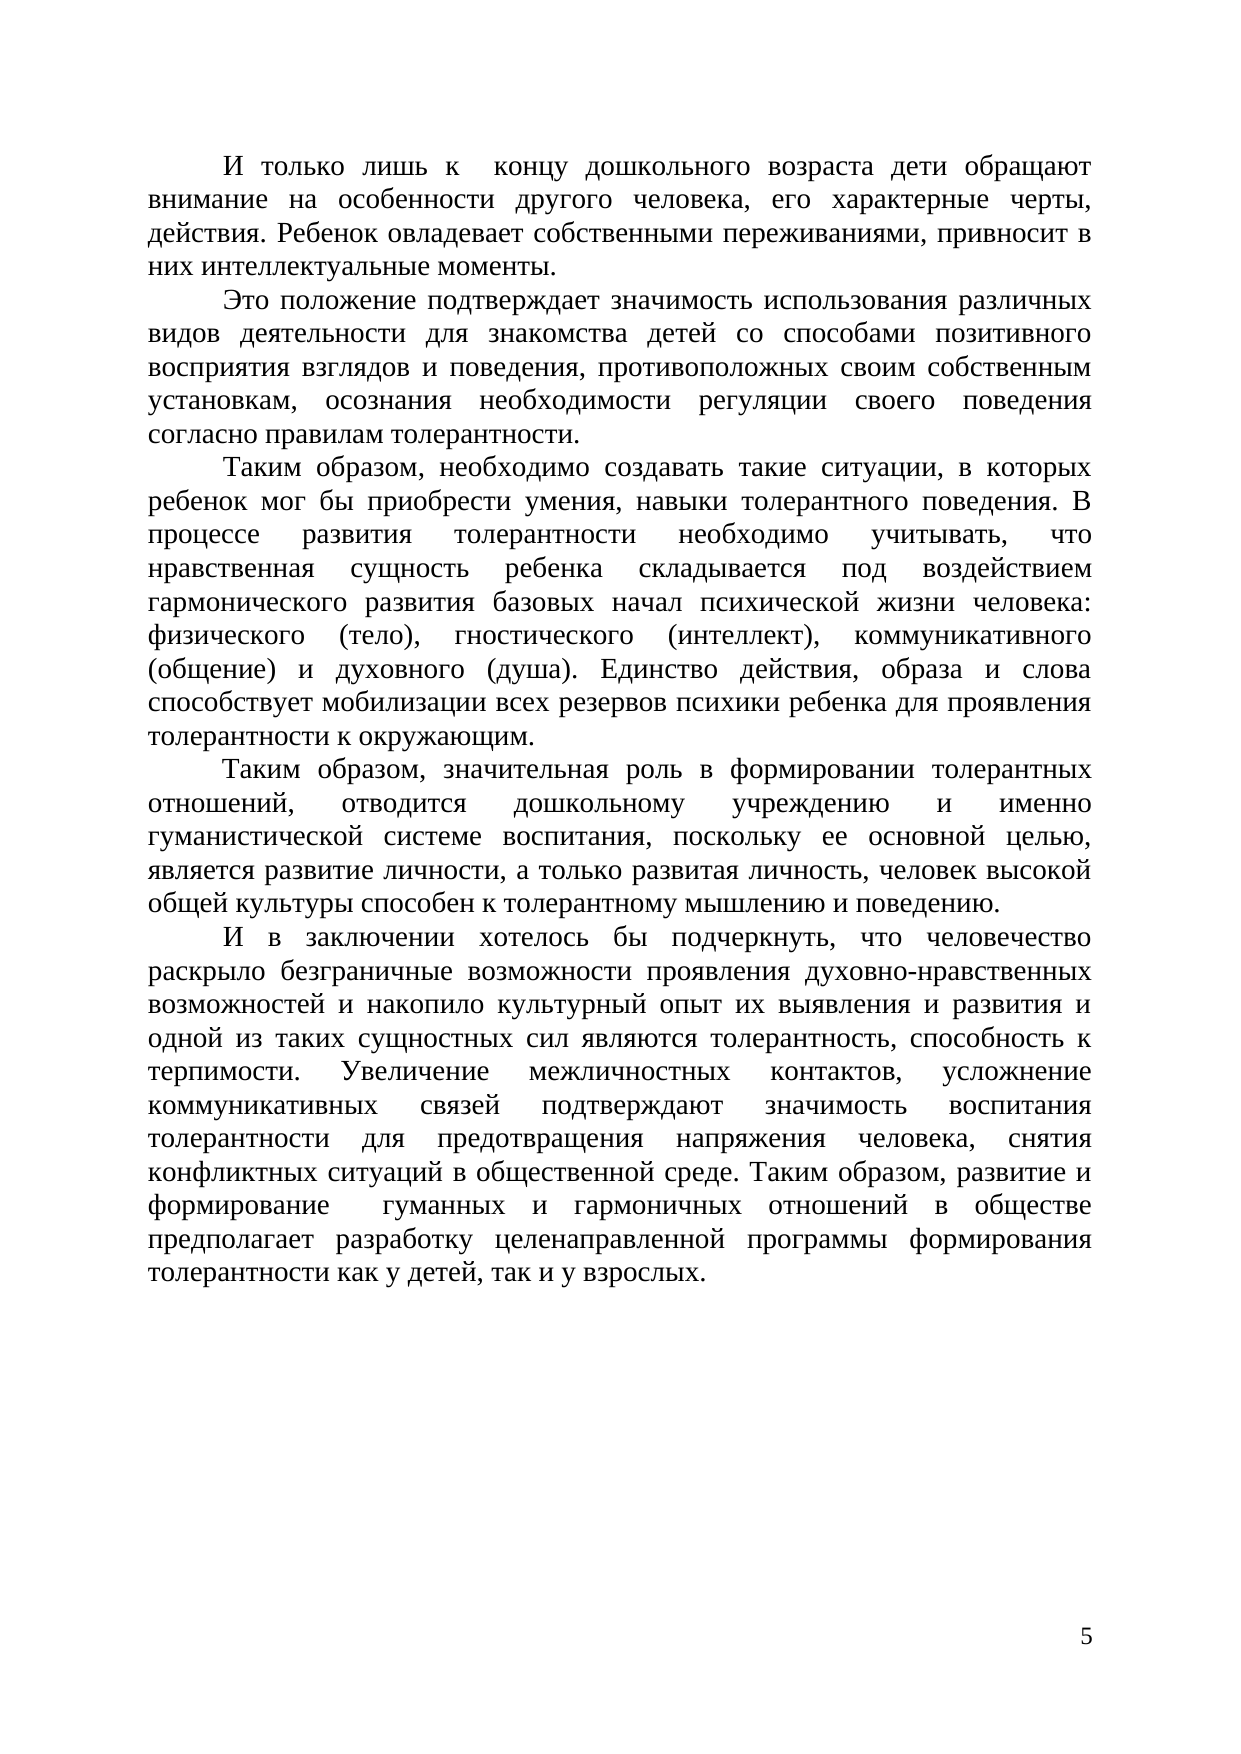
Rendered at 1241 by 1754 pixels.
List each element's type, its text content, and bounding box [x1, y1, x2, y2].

text И в заключении хотелось бы подчеркнуть, что человечество раскрыло безграничные возможности проявления духовно-нравственных возможностей и накопило культурный опыт их выявления и развития и одной из таких сущностных сил являются толерантность, способность к терпимости. Увеличение межличностных контактов, усложнение коммуникативных связей подтверждают значимость воспитания толерантности для предотвращения напряжения человека, снятия конфликтных ситуаций в общественной среде. Таким образом, развитие и формирование гуманных и гармоничных отношений в обществе предполагает разработку целенаправленной программы формирования толерантности как у детей, так и у взрослых. [148, 919, 1092, 1288]
text И только лишь к концу дошкольного возраста дети обращают внимание на особенности другого человека, его характерные черты, действия. Ребенок овладевает собственными переживаниями, привносит в них интеллектуальные моменты. [148, 148, 1092, 282]
text Таким образом, необходимо создавать такие ситуации, в которых ребенок мог бы приобрести умения, навыки толерантного поведения. В процессе развития толерантности необходимо учитывать, что нравственная сущность ребенка складывается под воздействием гармонического развития базовых начал психической жизни человека: физического (тело), гностического (интеллект), коммуникативного (общение) и духовного (душа). Единство действия, образа и слова способствует мобилизации всех резервов психики ребенка для проявления толерантности к окружающим. [148, 449, 1092, 751]
text Это положение подтверждает значимость использования различных видов деятельности для знакомства детей со способами позитивного восприятия взглядов и поведения, противоположных своим собственным установкам, осознания необходимости регуляции своего поведения согласно правилам толерантности. [148, 282, 1092, 449]
text Таким образом, значительная роль в формировании толерантных отношений, отводится дошкольному учреждению и именно гуманистической системе воспитания, поскольку ее основной целью, является развитие личности, а только развитая личность, человек высокой общей культуры способен к толерантному мышлению и поведению. [148, 751, 1092, 919]
